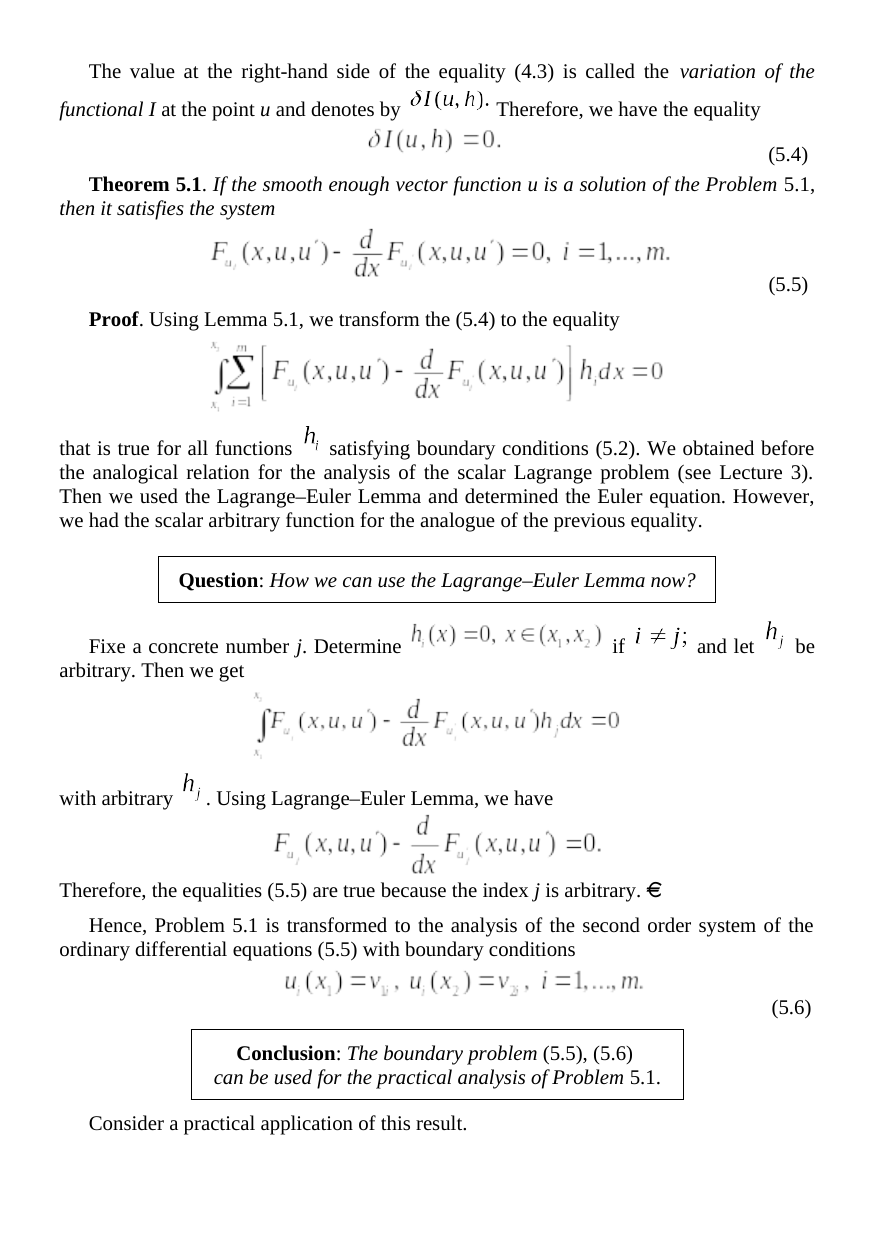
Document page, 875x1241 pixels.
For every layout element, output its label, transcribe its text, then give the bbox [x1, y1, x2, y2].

text The value at the right-hand side of the equality (4.3) is called the variation of the functional I at the point u and denotes by Therefore, we have the equality [59, 59, 815, 121]
text Consider a practical application of this result. [59, 1111, 815, 1135]
table_header Question: How we can use the Lagrange–Euler Lemma now? [159, 557, 715, 602]
text Theorem 5.1. If the smooth enough vector function u is a solution of the Problem 5.1, then it satisfies the system [59, 172, 815, 220]
text (5.5) [59, 224, 815, 296]
table_header Conclusion: The boundary problem (5.5), (5.6) can be used for the practical analysis of Problem 5.1. [192, 1030, 683, 1099]
text with arbitrary . Using Lagrange–Euler Lemma, we have [59, 766, 815, 810]
text (5.4) [59, 121, 815, 166]
text Therefore, the equalities (5.5) are true because the index j is arbitrary. [59, 878, 815, 902]
text Fixe a concrete number j. Determine if and let be arbitrary. Then we get [59, 613, 815, 682]
text Proof. Using Lemma 5.1, we transform the (5.4) to the equality [59, 307, 815, 331]
text that is true for all functions satisfying boundary conditions (5.2). We obtained before the analogical relation for the analysis of the scalar Lagrange problem (see Lecture 3). Then we used the Lagrange–Euler Lemma and determined the Euler equation. However, we had the scalar arbitrary function for the analogue of the previous equality. [59, 418, 815, 532]
text Hence, Problem 5.1 is transformed to the analysis of the second order system of the ordinary differential equations (5.5) with boundary conditions [59, 913, 815, 961]
text (5.6) [59, 961, 815, 1019]
